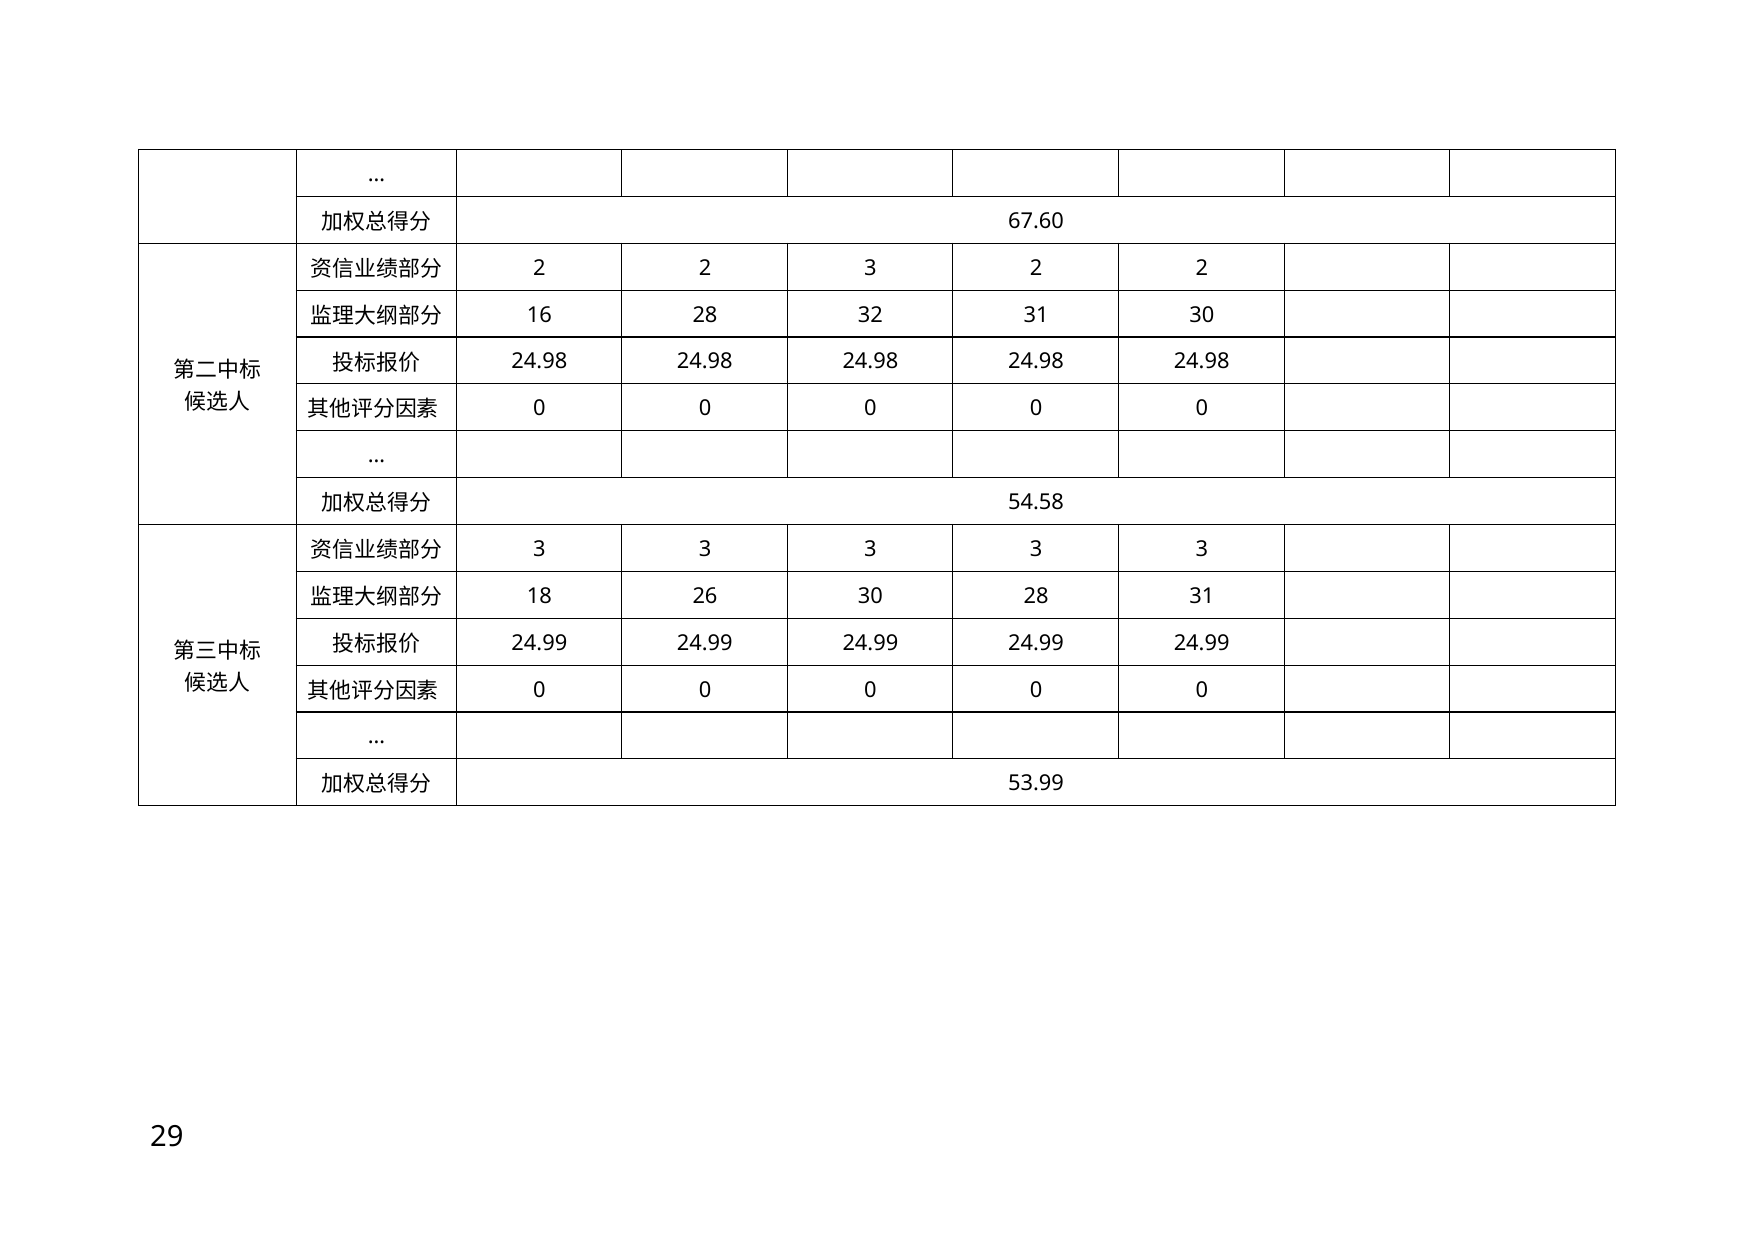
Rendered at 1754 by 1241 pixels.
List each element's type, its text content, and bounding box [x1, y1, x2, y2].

table_cell [622, 713, 787, 758]
table_cell [1450, 338, 1615, 383]
table_cell 24.98 [622, 338, 787, 383]
table_cell [953, 150, 1118, 196]
table_cell 24.99 [457, 619, 621, 664]
table_cell … [297, 150, 456, 196]
table_cell [457, 713, 621, 758]
table_cell [788, 431, 952, 477]
table_cell [1450, 431, 1615, 477]
table_cell [622, 431, 787, 477]
table_cell [1285, 572, 1449, 618]
table_cell 0 [953, 666, 1118, 711]
table_cell [1450, 525, 1615, 571]
table_cell 第三中标 候选人 [139, 525, 296, 805]
table_cell [1285, 338, 1449, 383]
table_cell 0 [457, 384, 621, 430]
table_cell 加权总得分 [297, 197, 456, 243]
table_cell 监理大纲部分 [297, 291, 456, 336]
table_cell [1450, 384, 1615, 430]
table_cell 30 [1119, 291, 1284, 336]
table_cell [788, 713, 952, 758]
table_cell … [297, 431, 456, 477]
table_cell [1285, 244, 1449, 289]
table_cell [1450, 666, 1615, 711]
table_cell [1285, 713, 1449, 758]
table_cell 0 [1119, 666, 1284, 711]
table_cell 24.99 [1119, 619, 1284, 664]
table_cell 24.99 [622, 619, 787, 664]
table_cell 53.99 [457, 759, 1615, 805]
table_cell [457, 431, 621, 477]
table_cell … [297, 713, 456, 758]
table_cell [788, 150, 952, 196]
table_cell 24.99 [953, 619, 1118, 664]
table_cell 30 [788, 572, 952, 618]
table_cell 24.98 [788, 338, 952, 383]
table_cell 加权总得分 [297, 478, 456, 524]
table_cell 0 [788, 384, 952, 430]
table_cell 2 [622, 244, 787, 289]
table_cell 0 [788, 666, 952, 711]
table_cell [1450, 713, 1615, 758]
table_cell [1450, 619, 1615, 664]
table_cell 0 [1119, 384, 1284, 430]
table_cell 资信业绩部分 [297, 525, 456, 571]
table_cell 18 [457, 572, 621, 618]
table_cell 0 [622, 666, 787, 711]
table_cell 0 [953, 384, 1118, 430]
table_cell [1119, 431, 1284, 477]
table_cell [1119, 713, 1284, 758]
table_cell 其他评分因素 [297, 666, 456, 711]
table_cell [953, 431, 1118, 477]
table_cell 24.99 [788, 619, 952, 664]
table_cell [1285, 525, 1449, 571]
table_cell 2 [953, 244, 1118, 289]
table_cell 2 [457, 244, 621, 289]
table_cell 54.58 [457, 478, 1615, 524]
table_cell 监理大纲部分 [297, 572, 456, 618]
table_cell 31 [1119, 572, 1284, 618]
table_cell 24.98 [457, 338, 621, 383]
table_cell 投标报价 [297, 619, 456, 664]
table_cell 28 [953, 572, 1118, 618]
table_cell [1450, 150, 1615, 196]
table_cell 31 [953, 291, 1118, 336]
table_cell 加权总得分 [297, 759, 456, 805]
table_cell 3 [788, 244, 952, 289]
table_cell 28 [622, 291, 787, 336]
table_cell [1285, 291, 1449, 336]
table_cell 3 [1119, 525, 1284, 571]
table_cell [1285, 431, 1449, 477]
table_cell 0 [457, 666, 621, 711]
table_cell 32 [788, 291, 952, 336]
table_cell 3 [953, 525, 1118, 571]
table_cell [1285, 384, 1449, 430]
table_cell [953, 713, 1118, 758]
table_cell [1450, 291, 1615, 336]
table_cell 0 [622, 384, 787, 430]
table_cell 3 [622, 525, 787, 571]
table_cell [622, 150, 787, 196]
table_cell 16 [457, 291, 621, 336]
table_cell 3 [788, 525, 952, 571]
table_cell 第二中标 候选人 [139, 244, 296, 524]
table_cell [1285, 619, 1449, 664]
table_cell [1450, 572, 1615, 618]
table_cell 67.60 [457, 197, 1615, 243]
table_cell [1285, 150, 1449, 196]
table_cell [1119, 150, 1284, 196]
table_cell 26 [622, 572, 787, 618]
table_cell 3 [457, 525, 621, 571]
table_cell [457, 150, 621, 196]
table_cell [1285, 666, 1449, 711]
table_cell 投标报价 [297, 338, 456, 383]
table_cell 24.98 [953, 338, 1118, 383]
table_cell 2 [1119, 244, 1284, 289]
table_cell 资信业绩部分 [297, 244, 456, 289]
table_cell 24.98 [1119, 338, 1284, 383]
table_cell [1450, 244, 1615, 289]
table_cell 其他评分因素 [297, 384, 456, 430]
